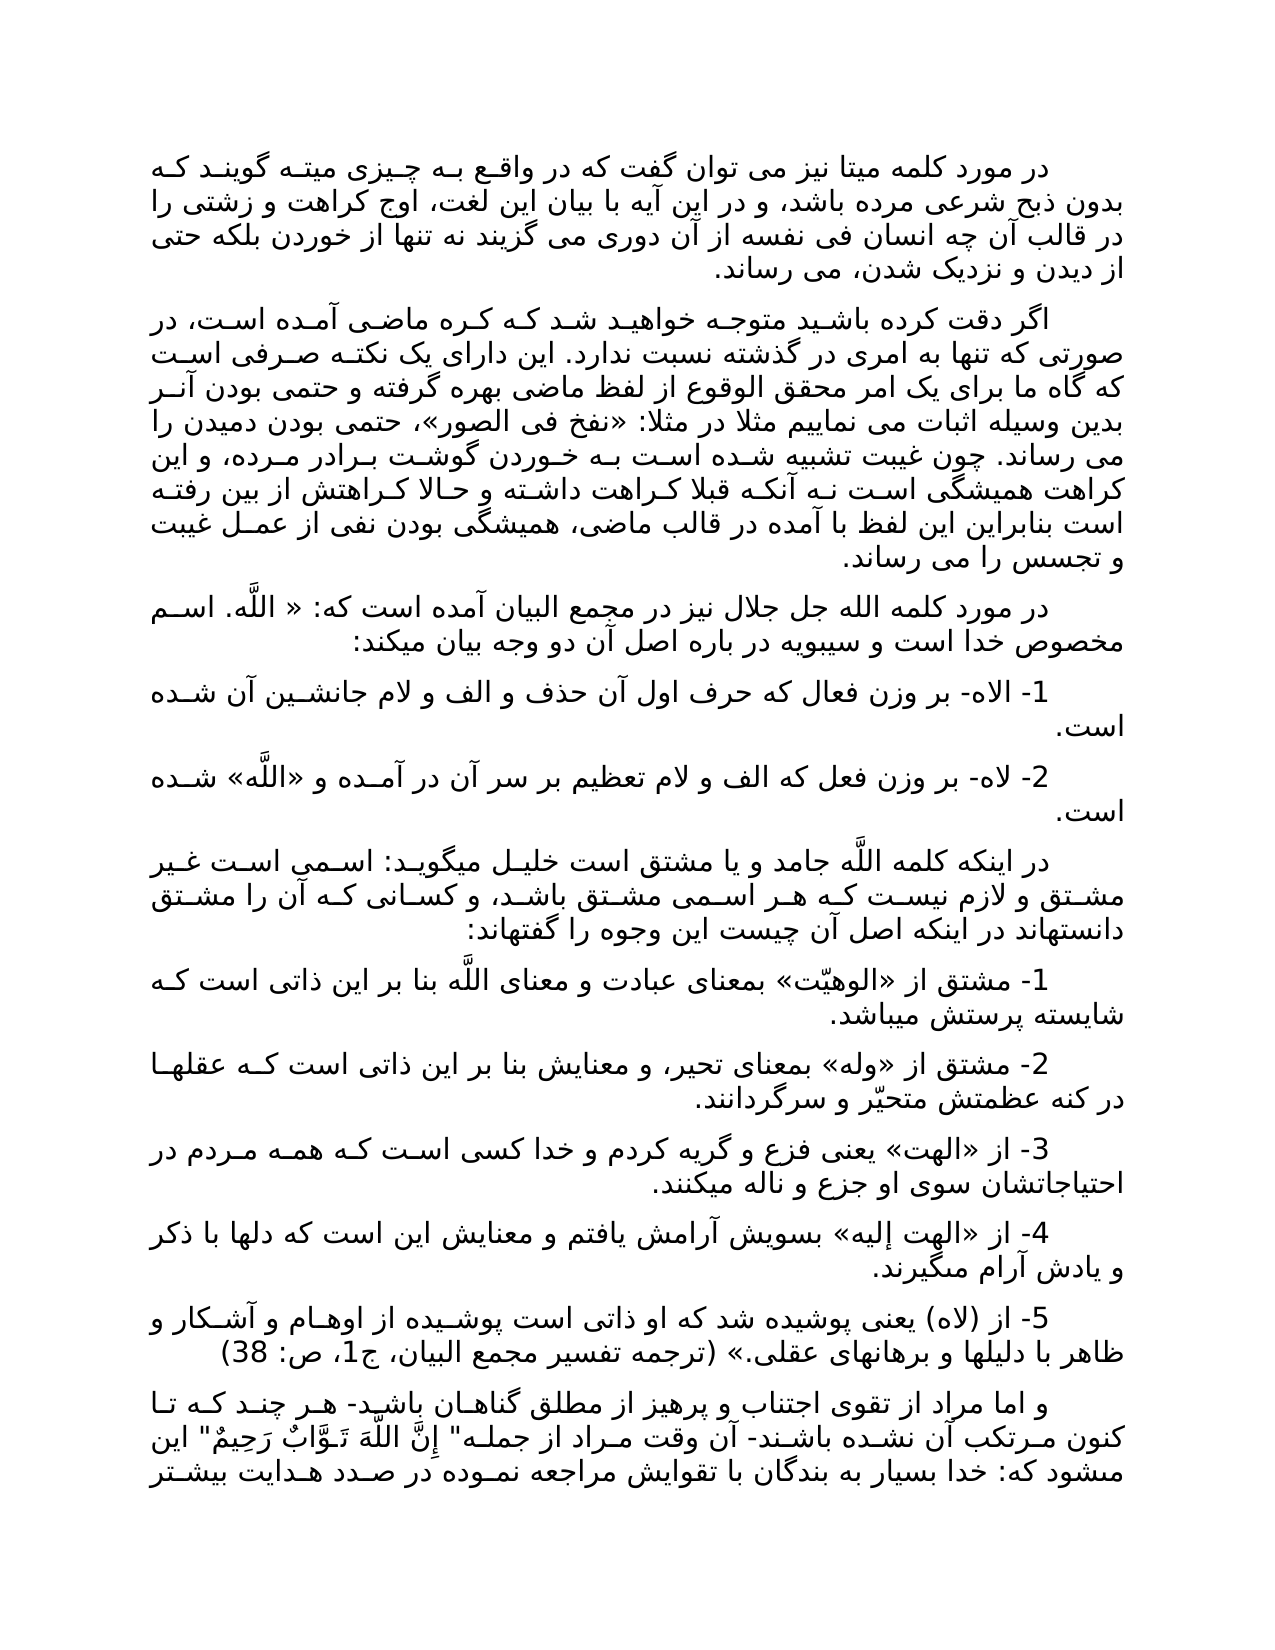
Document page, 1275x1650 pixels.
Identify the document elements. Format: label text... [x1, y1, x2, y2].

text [150, 1386, 1125, 1488]
text 4- از «الهت إليه» بسويش آرامش يافتم و معنايش اين است كه دلها با ذكر و يادش آرام مى‏گيرند. [150, 1217, 1125, 1285]
text در مورد کلمه الله جل جلال نیز در مجمع البیان آمده است که: « اللَّه. اسم مخصوص خدا است و سيبويه در باره اصل آن دو وجه بيان ميكند: [150, 591, 1125, 659]
text 5- از (لاه) يعنى پوشيده شد كه او ذاتى است پوشيده از اوهام و آشكار و ظاهر با دليل‏ها و برهانهاى عقلى.» (ترجمه تفسير مجمع البيان، ج‏1، ص: 38) [150, 1301, 1125, 1369]
text اگر دقت کرده باشید متوجه خواهید شد که کره ماضی آمده است، در صورتی که تنها به امری در گذشته نسبت ندارد. این دارای یک نکته صرفی است که گاه ما برای یک امر محقق الوقوع از لفظ ماضی بهره گرفته و حتمی بودن آنر بدین وسیله اثبات می نماییم مثلا در مثلا: «نفخ فی الصور»، حتمی بودن دمیدن را می رساند. چون غیبت تشبیه شده است به خوردن گوشت برادر مرده، و این کراهت همیشگی است نه آنکه قبلا کراهت داشته و حالا کراهتش از بین رفته است بنابراین این لفظ با آمده در قالب ماضی، همیشگی بودن نفی از عمل غیبت و تجسس را می رساند. [150, 302, 1125, 574]
text در مورد کلمه میتا نیز می توان گفت که در واقع به چیزی میته گویند که بدون ذبح شرعی مرده باشد، و در این آیه با بیان این لغت، اوج کراهت و زشتی را در قالب آن چه انسان فی نفسه از آن دوری می گزیند نه تنها از خوردن بلکه حتی از دیدن و نزدیک شدن، می رساند. [150, 150, 1125, 286]
text 1- مشتق از «الوهيّت» بمعناى عبادت و معناى اللَّه بنا بر اين ذاتى است كه شايسته پرستش ميباشد. [150, 963, 1125, 1031]
text 2- لاه- بر وزن فعل كه الف و لام تعظيم بر سر آن در آمده و «اللَّه» شده است. [150, 760, 1125, 828]
text 2- مشتق از «وله» بمعناى تحير، و معنايش بنا بر اين ذاتى است كه عقلها در كنه عظمتش متحيّر و سرگردانند. [150, 1048, 1125, 1116]
text 3- از «الهت» يعنى فزع و گريه كردم و خدا كسى است كه همه مردم در احتياجاتشان سوى او جزع و ناله ميكنند. [150, 1132, 1125, 1200]
text در اينكه كلمه اللَّه جامد و يا مشتق است خليل ميگويد: اسمى است غير مشتق و لازم نيست كه هر اسمى مشتق باشد، و كسانى كه آن را مشتق دانسته‏اند در اينكه اصل آن چيست اين وجوه را گفته‏اند: [150, 844, 1125, 946]
text 1- الاه- بر وزن فعال كه حرف اول آن حذف و الف و لام جانشين آن شده است. [150, 675, 1125, 743]
